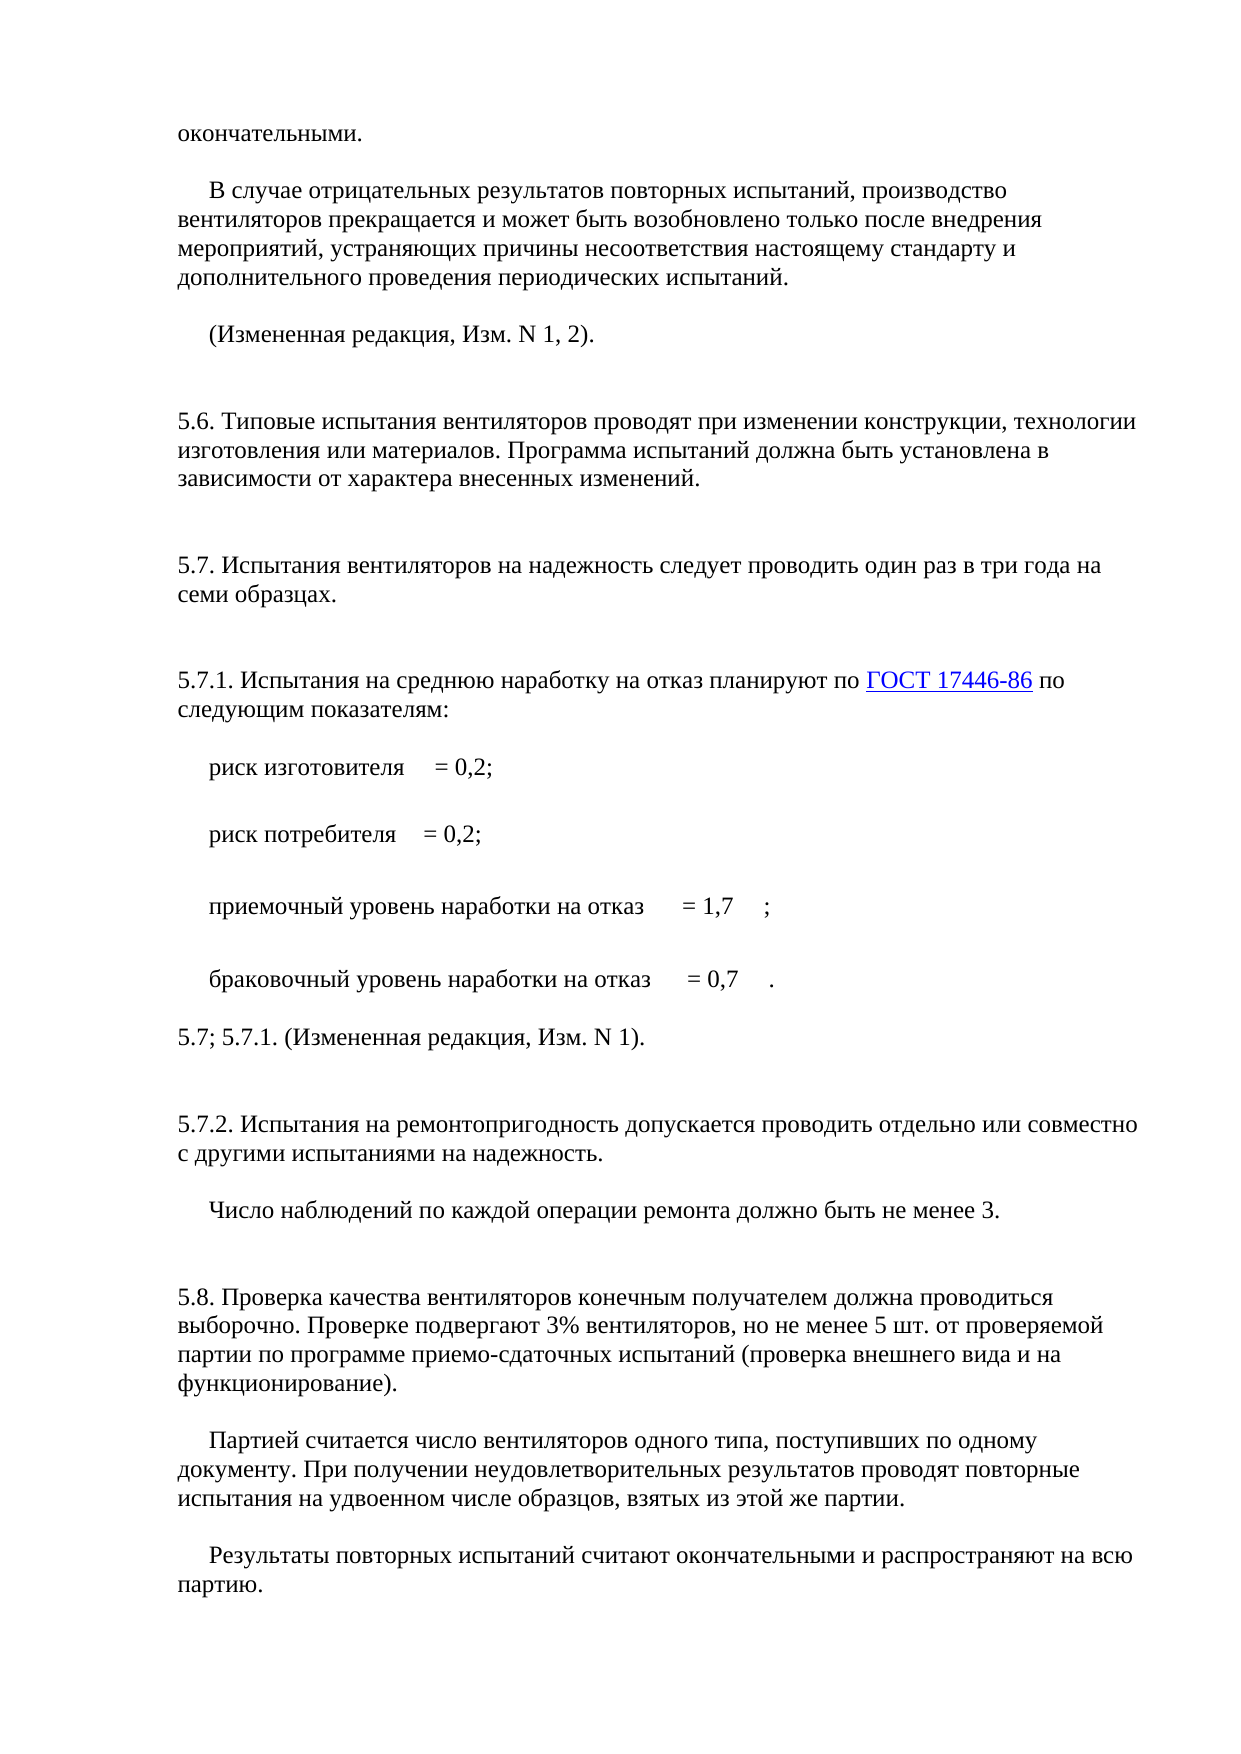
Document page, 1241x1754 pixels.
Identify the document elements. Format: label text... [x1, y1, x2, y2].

text 5.6. Типовые испытания вентиляторов проводят при изменении конструкции, технологии изготовления или материалов. Программа испытаний должна быть установлена в зависимости от характера внесенных изменений. [177, 406, 1152, 521]
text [177, 1282, 1152, 1598]
text 5.7.1. Испытания на среднюю наработку на отказ планируют по ГОСТ 17446-86 по следующим показателям: риск изготовителя = 0,2; риск потребителя = 0,2; приемочный уровень наработки на отказ = 1,7; браковочный уровень наработки на отказ = 0,7. [177, 666, 1152, 993]
text 5.7. Испытания вентиляторов на надежность следует проводить один раз в три года на семи образцах. [177, 550, 1152, 636]
text 5.7; 5.7.1. (Измененная редакция, Изм. N 1). [177, 1022, 1152, 1080]
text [177, 118, 1152, 377]
text 5.7.2. Испытания на ремонтопригодность допускается проводить отдельно или совместно с другими испытаниями на надежность. Число наблюдений по каждой операции ремонта должно быть не менее 3. [177, 1109, 1152, 1253]
